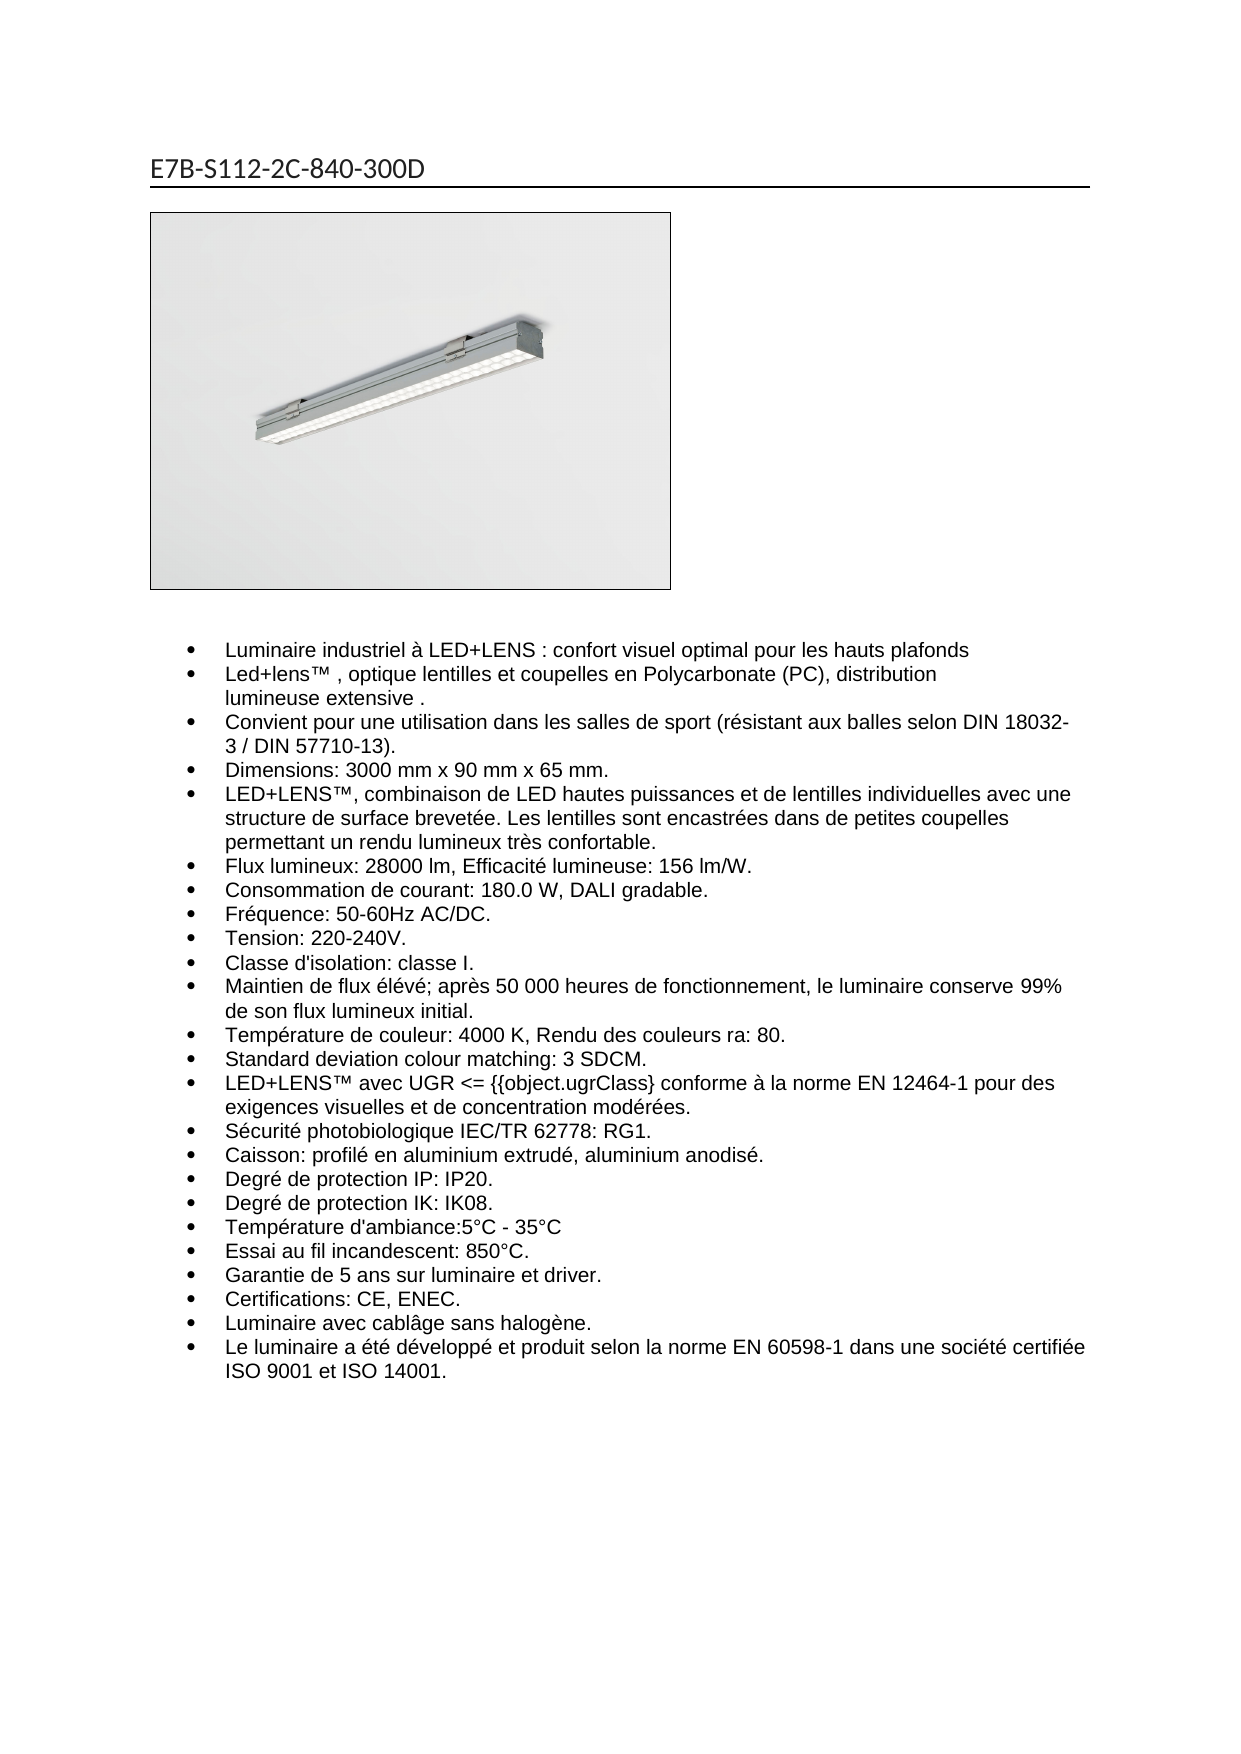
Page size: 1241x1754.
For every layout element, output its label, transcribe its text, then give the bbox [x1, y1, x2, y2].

list Luminaire avec cablâge sans halogène. [187, 1311, 1090, 1335]
list Classe d'isolation: classe I. [187, 950, 1090, 974]
list Flux lumineux: 28000 lm, Efficacité lumineuse: 156 lm/W. [187, 854, 1090, 878]
list LED+LENS™, combinaison de LED hautes puissances et de lentilles individuelles avec une structure de surface brevetée. Les lentilles sont encastrées dans de petites coupelles permettant un rendu lumineux très confortable. [187, 782, 1090, 854]
list Température de couleur: 4000 K, Rendu des couleurs ra: 80. [187, 1022, 1090, 1046]
list Standard deviation colour matching: 3 SDCM. [187, 1046, 1090, 1071]
list Maintien de flux élévé; après 50 000 heures de fonctionnement, le luminaire conserve 99% de son flux lumineux initial. [187, 974, 1090, 1022]
list Certifications: CE, ENEC. [187, 1287, 1090, 1311]
list LED+LENS™ avec UGR <= {{object.ugrClass} conforme à la norme EN 12464-1 pour des exigences visuelles et de concentration modérées. [187, 1071, 1090, 1118]
list Degré de protection IK: IK08. [187, 1191, 1090, 1215]
list Le luminaire a été développé et produit selon la norme EN 60598-1 dans une société certifiée ISO 9001 et ISO 14001. [187, 1335, 1090, 1383]
picture [151, 213, 670, 589]
list Garantie de 5 ans sur luminaire et driver. [187, 1263, 1090, 1287]
list Température d'ambiance:5°C - 35°C [187, 1215, 1090, 1239]
list Convient pour une utilisation dans les salles de sport (résistant aux balles selon DIN 18032-3 / DIN 57710-13). [187, 710, 1090, 758]
list Fréquence: 50-60Hz AC/DC. [187, 902, 1090, 926]
list Dimensions: 3000 mm x 90 mm x 65 mm. [187, 758, 1090, 782]
list Sécurité photobiologique IEC/TR 62778: RG1. [187, 1118, 1090, 1143]
list Luminaire industriel à LED+LENS : confort visuel optimal pour les hauts plafonds [187, 638, 1090, 662]
list Consommation de courant: 180.0 W, DALI gradable. [187, 878, 1090, 902]
list Essai au fil incandescent: 850°C. [187, 1239, 1090, 1263]
list Tension: 220-240V. [187, 926, 1090, 950]
list Caisson: profilé en aluminium extrudé, aluminium anodisé. [187, 1143, 1090, 1167]
list Degré de protection IP: IP20. [187, 1167, 1090, 1191]
list Led+lens™ , optique lentilles et coupelles en Polycarbonate (PC), distribution lumineuse extensive . [187, 662, 1090, 710]
text E7B-S112-2C-840-300D [150, 150, 1090, 186]
